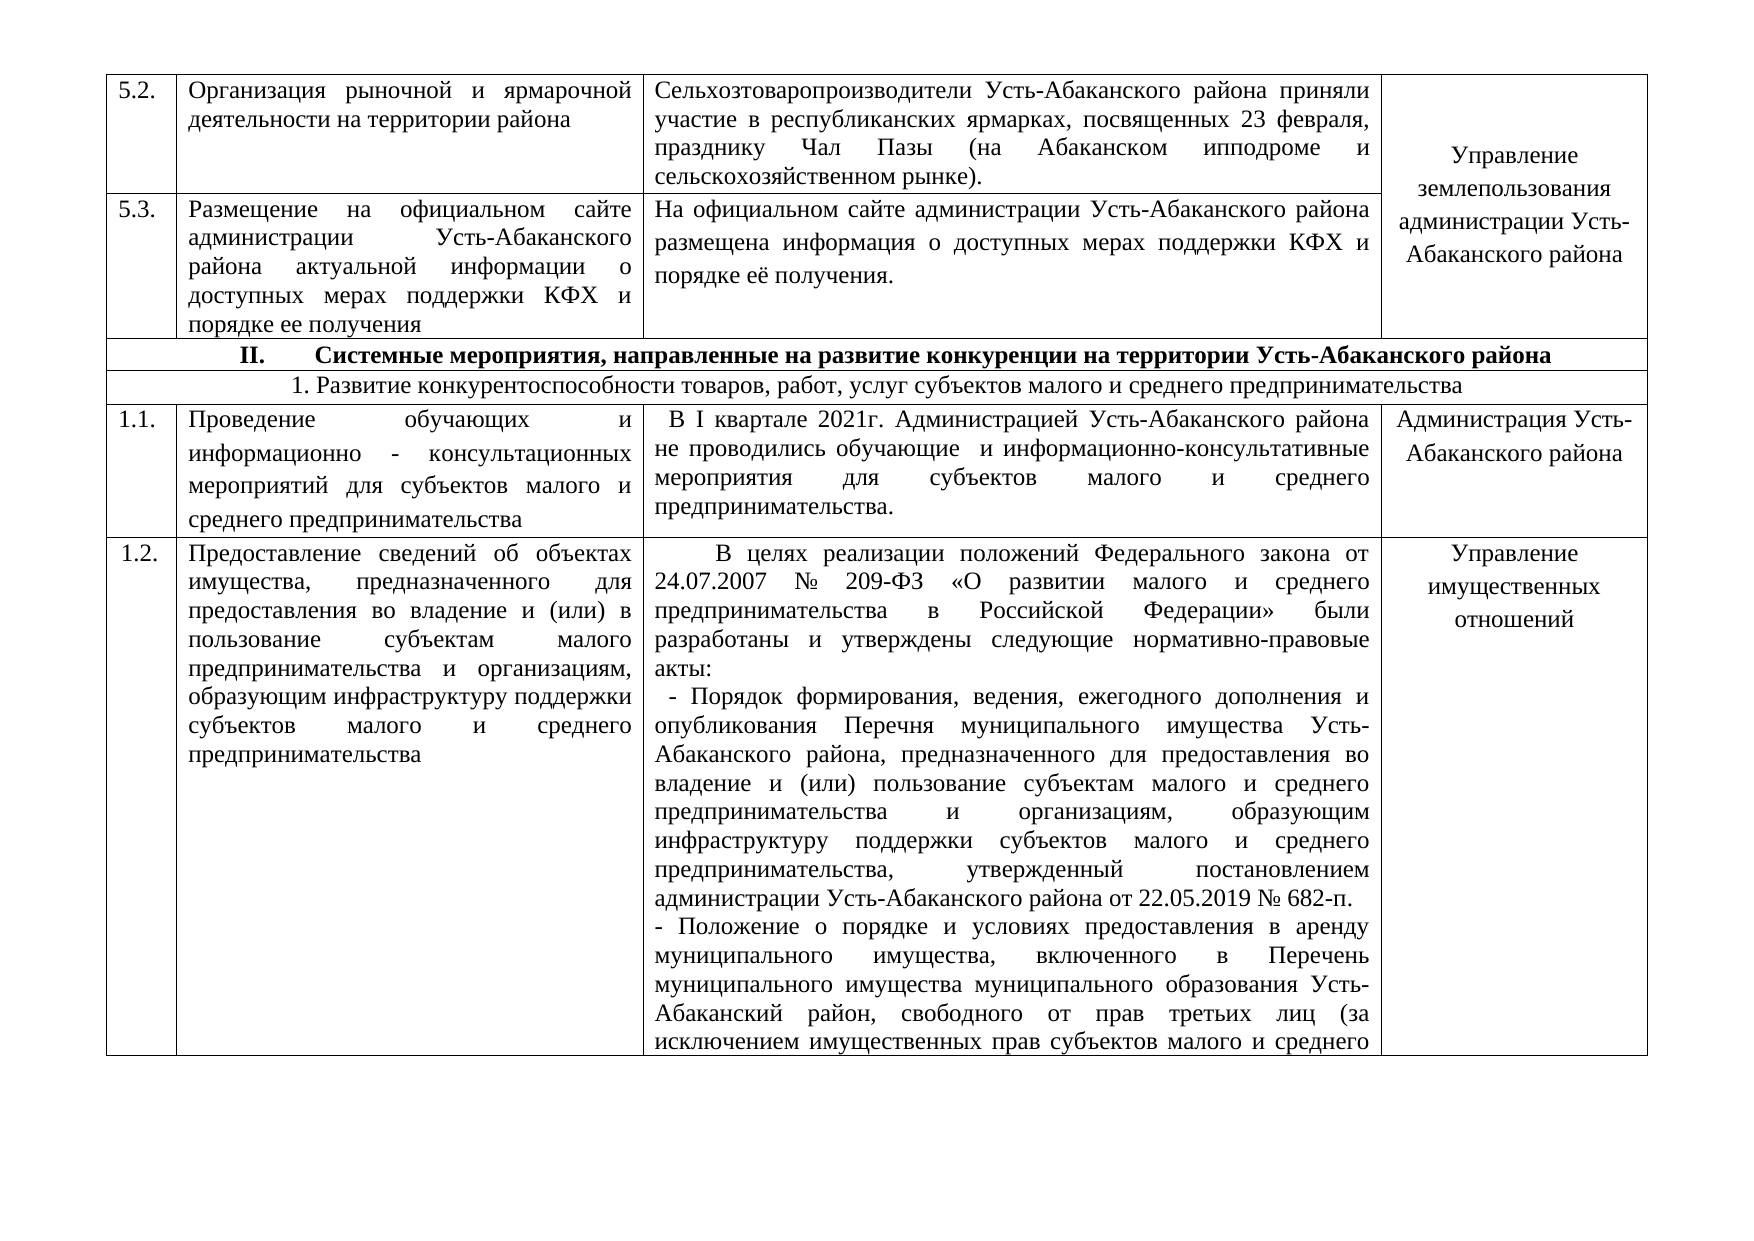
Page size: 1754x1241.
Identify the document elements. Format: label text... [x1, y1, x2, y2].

table_cell На официальном сайте администрации Усть-Абаканского района размещена информация о доступных мерах поддержки КФХ и порядке её получения. [644, 194, 1381, 337]
table_cell 1. Развитие конкурентоспособности товаров, работ, услуг субъектов малого и среднего предпринимательства [107, 371, 1647, 403]
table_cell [1382, 538, 1647, 1055]
table_cell 1.2. [107, 538, 176, 1055]
table_cell Сельхозтоваропроизводители Усть-Абаканского района приняли участие в республиканских ярмарках, посвященных 23 февраля, празднику Чал Пазы (на Абаканском ипподроме и сельскохозяйственном рынке). [644, 75, 1381, 193]
table_cell 5.2. [107, 75, 176, 193]
table_cell Проведение обучающих и информационно - консультационных мероприятий для субъектов малого и среднего предпринимательства [177, 405, 643, 537]
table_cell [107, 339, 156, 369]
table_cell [644, 538, 1381, 1055]
table_cell Администрация Усть-Абаканского района [1382, 405, 1647, 537]
table_cell 5.3. [107, 194, 176, 337]
table_cell В I квартале 2021г. Администрацией Усть-Абаканского района не проводились обучающие и информационно-консультативные мероприятия для субъектов малого и среднего предпринимательства. [644, 405, 1381, 537]
table_cell Размещение на официальном сайте администрации Усть-Абаканского района актуальной информации о доступных мерах поддержки КФХ и порядке ее получения [177, 194, 643, 337]
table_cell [1382, 75, 1647, 337]
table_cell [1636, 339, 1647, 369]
table_cell Организация рыночной и ярмарочной деятельности на территории района [177, 75, 643, 193]
table_cell 1.1. [107, 405, 176, 537]
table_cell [177, 538, 643, 1055]
